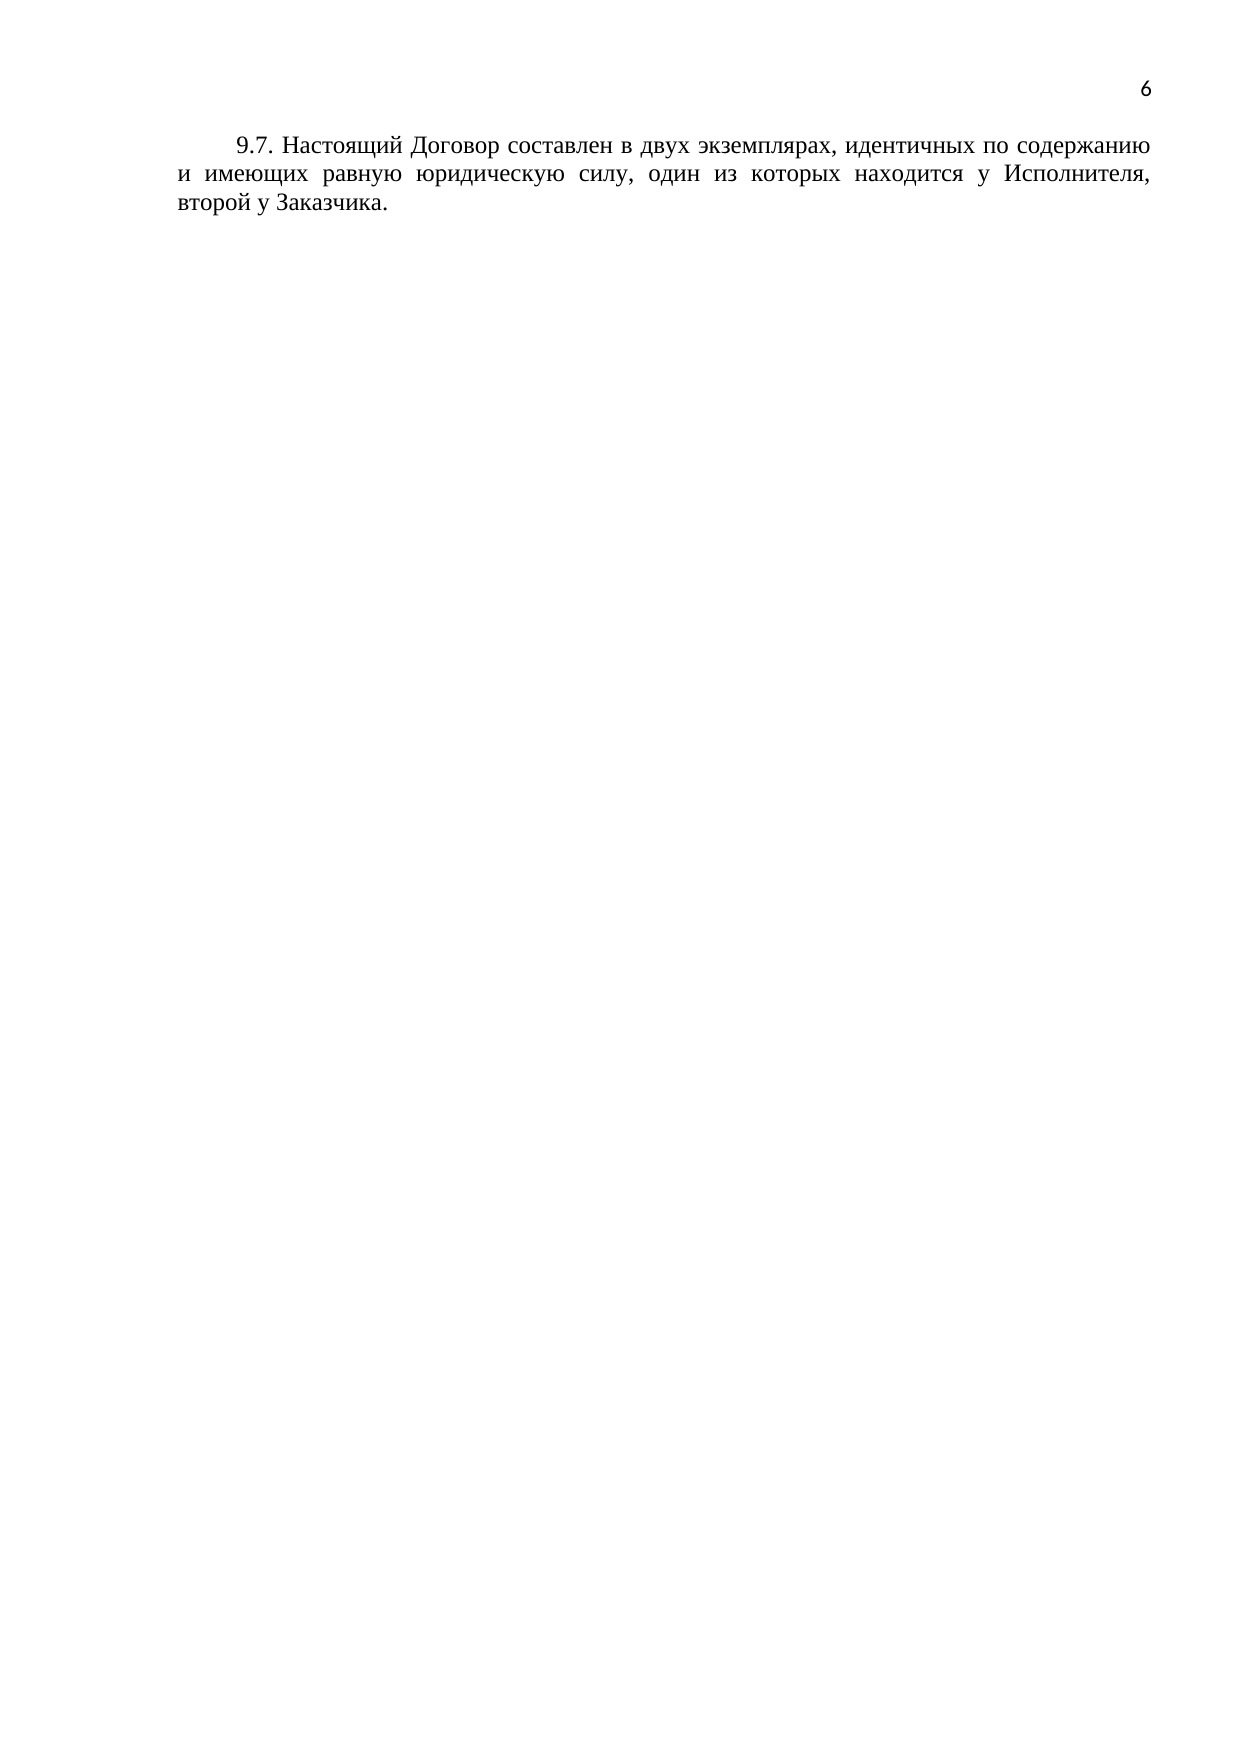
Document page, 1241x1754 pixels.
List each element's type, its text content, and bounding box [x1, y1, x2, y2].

text 9.7. Настоящий Договор составлен в двух экземплярах, идентичных по содержанию и имеющих равную юридическую силу, один из которых находится у Исполнителя, второй у Заказчика. [177, 130, 1152, 216]
